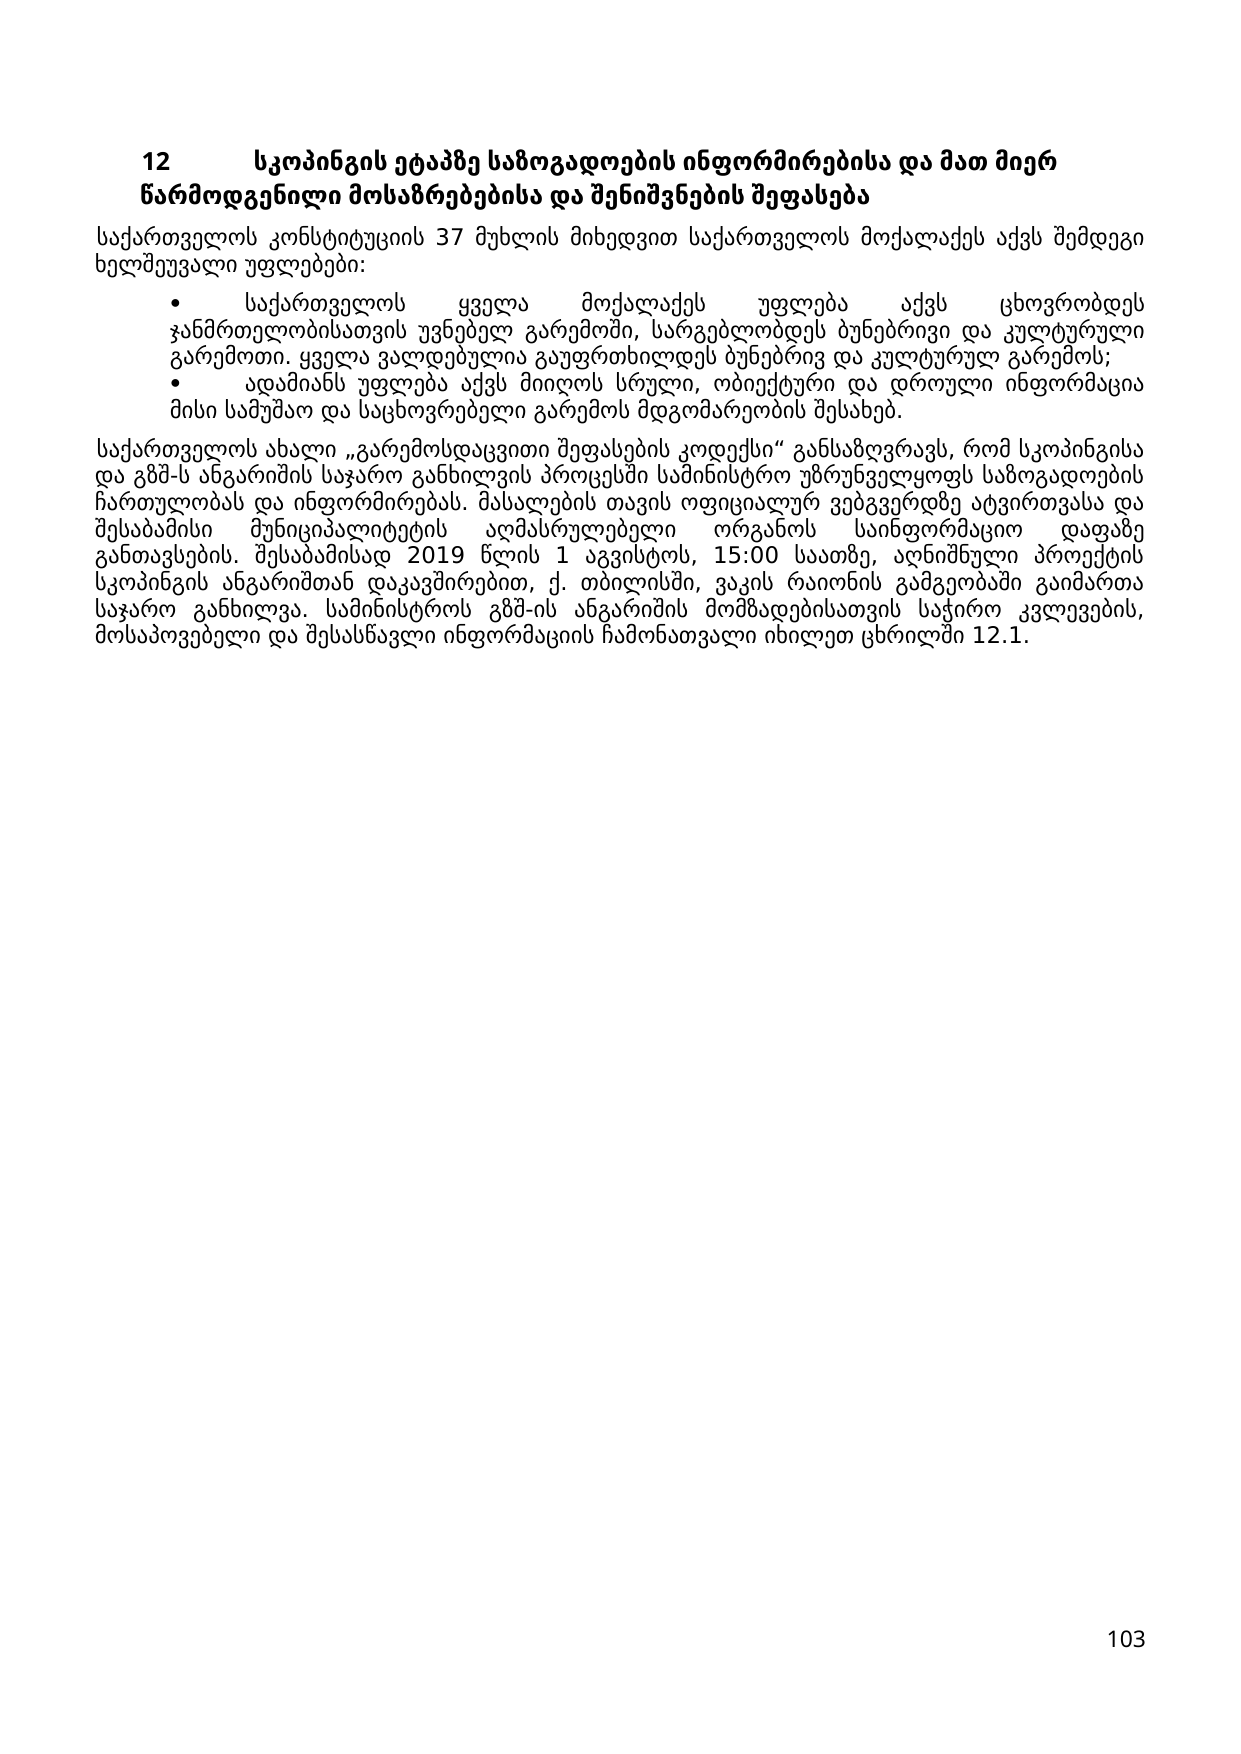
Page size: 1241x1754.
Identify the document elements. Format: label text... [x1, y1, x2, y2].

text საქართველოს ახალი „გარემოსდაცვითი შეფასების კოდექსი“ განსაზღვრავს, რომ სკოპინგისა და გზშ-ს ანგარიშის საჯარო განხილვის პროცესში სამინისტრო უზრუნველყოფს საზოგადოების ჩართულობას და ინფორმირებას. მასალების თავის ოფიციალურ ვებგვერდზე ატვირთვასა და შესაბამისი მუნიციპალიტეტის აღმასრულებელი ორგანოს საინფორმაციო დაფაზე განთავსების. შესაბამისად 2019 წლის 1 აგვისტოს, 15:00 საათზე, აღნიშნული პროექტის სკოპინგის ანგარიშთან დაკავშირებით, ქ. თბილისში, ვაკის რაიონის გამგეობაში გაიმართა საჯარო განხილვა. სამინისტროს გზშ-ის ანგარიშის მომზადებისათვის საჭირო კვლევების, მოსაპოვებელი და შესასწავლი ინფორმაციის ჩამონათვალი იხილეთ ცხრილში 12.1. [94, 436, 1146, 649]
list ადამიანს უფლება აქვს მიიღოს სრული, ობიექტური და დროული ინფორმაცია მისი სამუშაო და საცხოვრებელი გარემოს მდგომარეობის შესახებ. [169, 370, 1146, 423]
list საქართველოს ყველა მოქალაქეს უფლება აქვს ცხოვრობდეს ჯანმრთელობისათვის უვნებელ გარემოში, სარგებლობდეს ბუნებრივი და კულტურული გარემოთი. ყველა ვალდებულია გაუფრთხილდეს ბუნებრივ და კულტურულ გარემოს; [169, 290, 1146, 370]
subtitle სკოპინგის ეტაპზე საზოგადოების ინფორმირებისა და მათ მიერ წარმოდგენილი მოსაზრებებისა და შენიშვნების შეფასება [139, 144, 1146, 212]
text საქართველოს კონსტიტუციის 37 მუხლის მიხედვით საქართველოს მოქალაქეს აქვს შემდეგი ხელშეუვალი უფლებები: [94, 224, 1146, 278]
